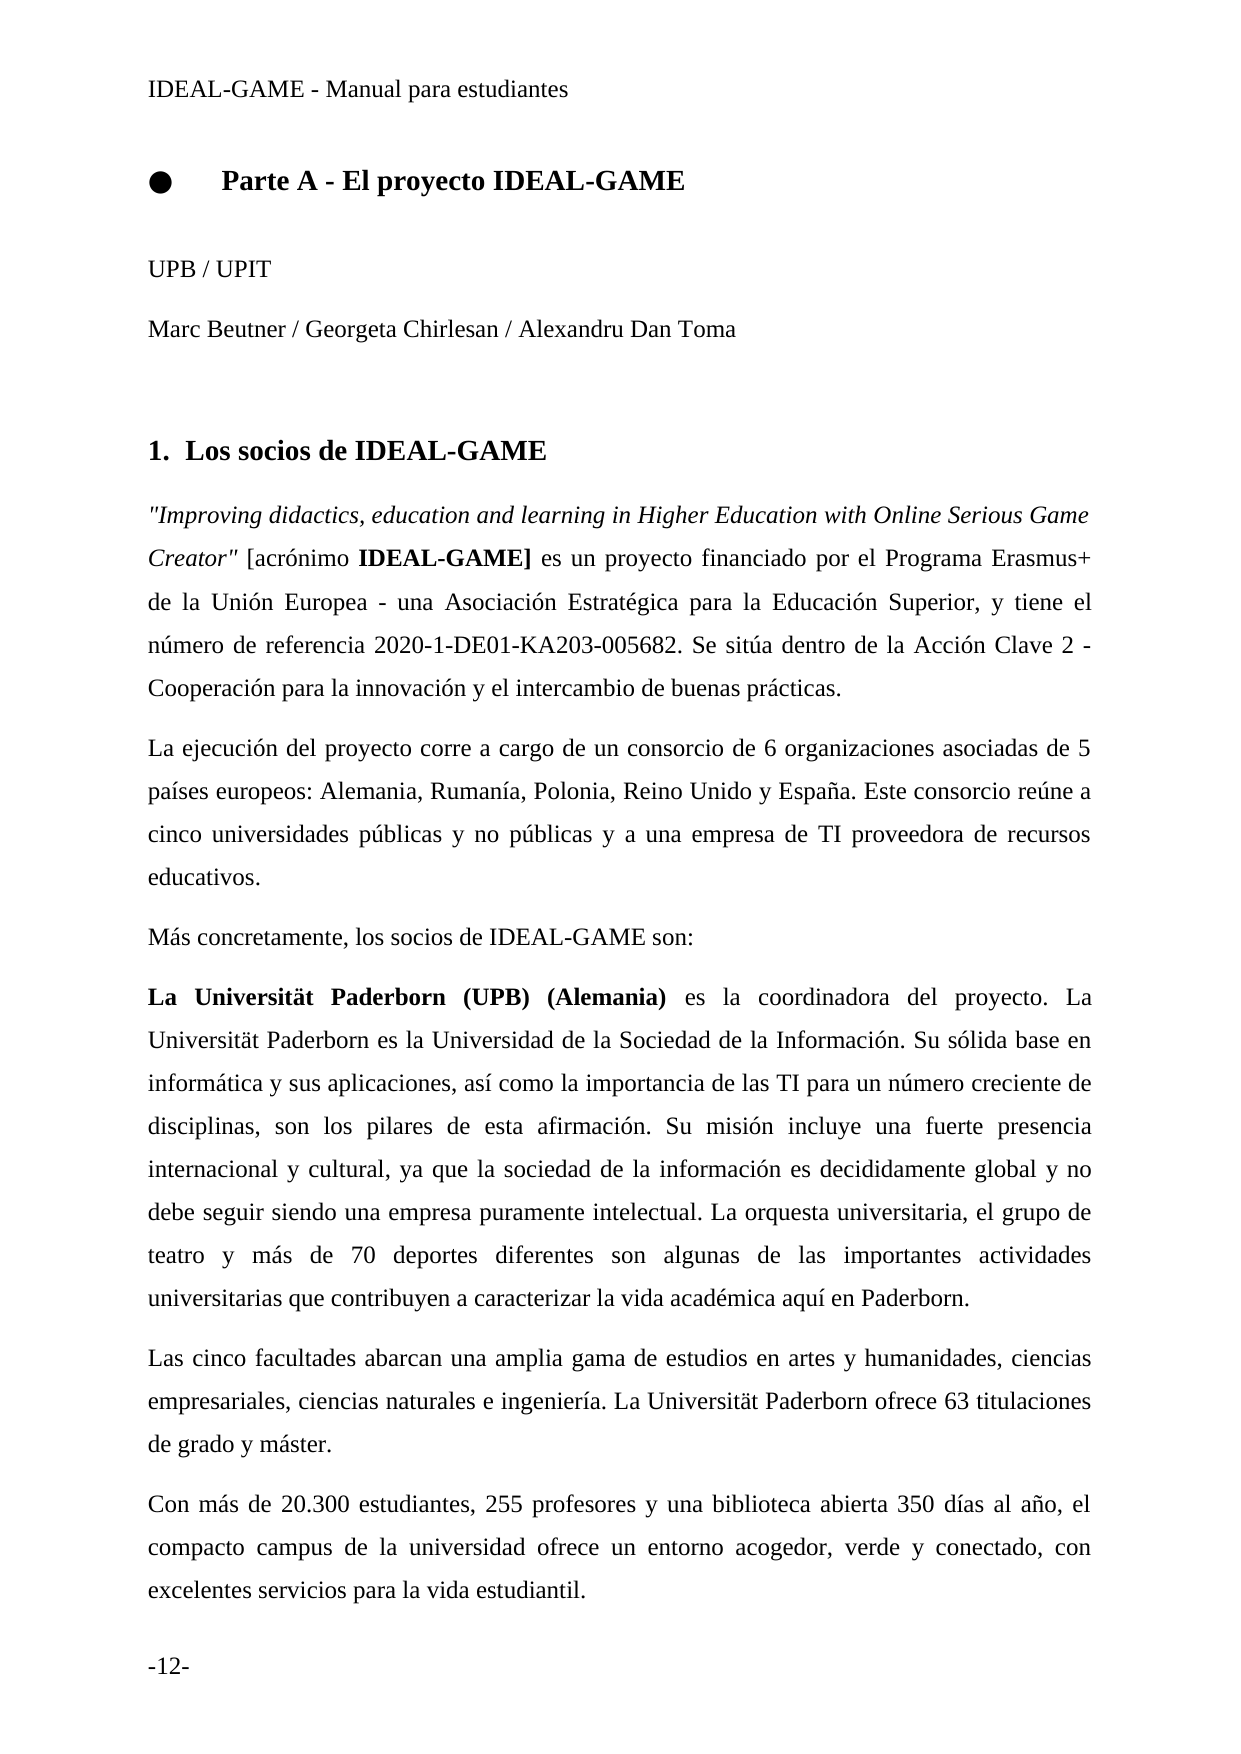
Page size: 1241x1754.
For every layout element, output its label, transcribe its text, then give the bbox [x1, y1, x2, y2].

text Marc Beutner / Georgeta Chirlesan / Alexandru Dan Toma [148, 314, 1093, 342]
text UPB / UPIT [148, 254, 1093, 283]
text "Improving didactics, education and learning in Higher Education with Online Serious Game Creator" [acrónimo IDEAL-GAME] es un proyecto financiado por el Programa Erasmus+ de la Unión Europea - una Asociación Estratégica para la Educación Superior, y tiene el número de referencia 2020-1-DE01-KA203-005682. Se sitúa dentro de la Acción Clave 2 - Cooperación para la innovación y el intercambio de buenas prácticas. [148, 500, 1093, 702]
subtitle Los socios de IDEAL-GAME [148, 433, 1093, 467]
subtitle Parte A - El proyecto IDEAL-GAME [148, 148, 1093, 207]
text Más concretamente, los socios de IDEAL-GAME son: [148, 922, 1093, 951]
text Con más de 20.300 estudiantes, 255 profesores y una biblioteca abierta 350 días al año, el compacto campus de la universidad ofrece un entorno acogedor, verde y conectado, con excelentes servicios para la vida estudiantil. [148, 1489, 1093, 1604]
text La Universität Paderborn (UPB) (Alemania) es la coordinadora del proyecto. La Universität Paderborn es la Universidad de la Sociedad de la Información. Su sólida base en informática y sus aplicaciones, así como la importancia de las TI para un número creciente de disciplinas, son los pilares de esta afirmación. Su misión incluye una fuerte presencia internacional y cultural, ya que la sociedad de la información es decididamente global y no debe seguir siendo una empresa puramente intelectual. La orquesta universitaria, el grupo de teatro y más de 70 deportes diferentes son algunas de las importantes actividades universitarias que contribuyen a caracterizar la vida académica aquí en Paderborn. [148, 982, 1093, 1312]
text La ejecución del proyecto corre a cargo de un consorcio de 6 organizaciones asociadas de 5 países europeos: Alemania, Rumanía, Polonia, Reino Unido y España. Este consorcio reúne a cinco universidades públicas y no públicas y a una empresa de TI proveedora de recursos educativos. [148, 733, 1093, 891]
text Las cinco facultades abarcan una amplia gama de estudios en artes y humanidades, ciencias empresariales, ciencias naturales e ingeniería. La Universität Paderborn ofrece 63 titulaciones de grado y máster. [148, 1343, 1093, 1458]
